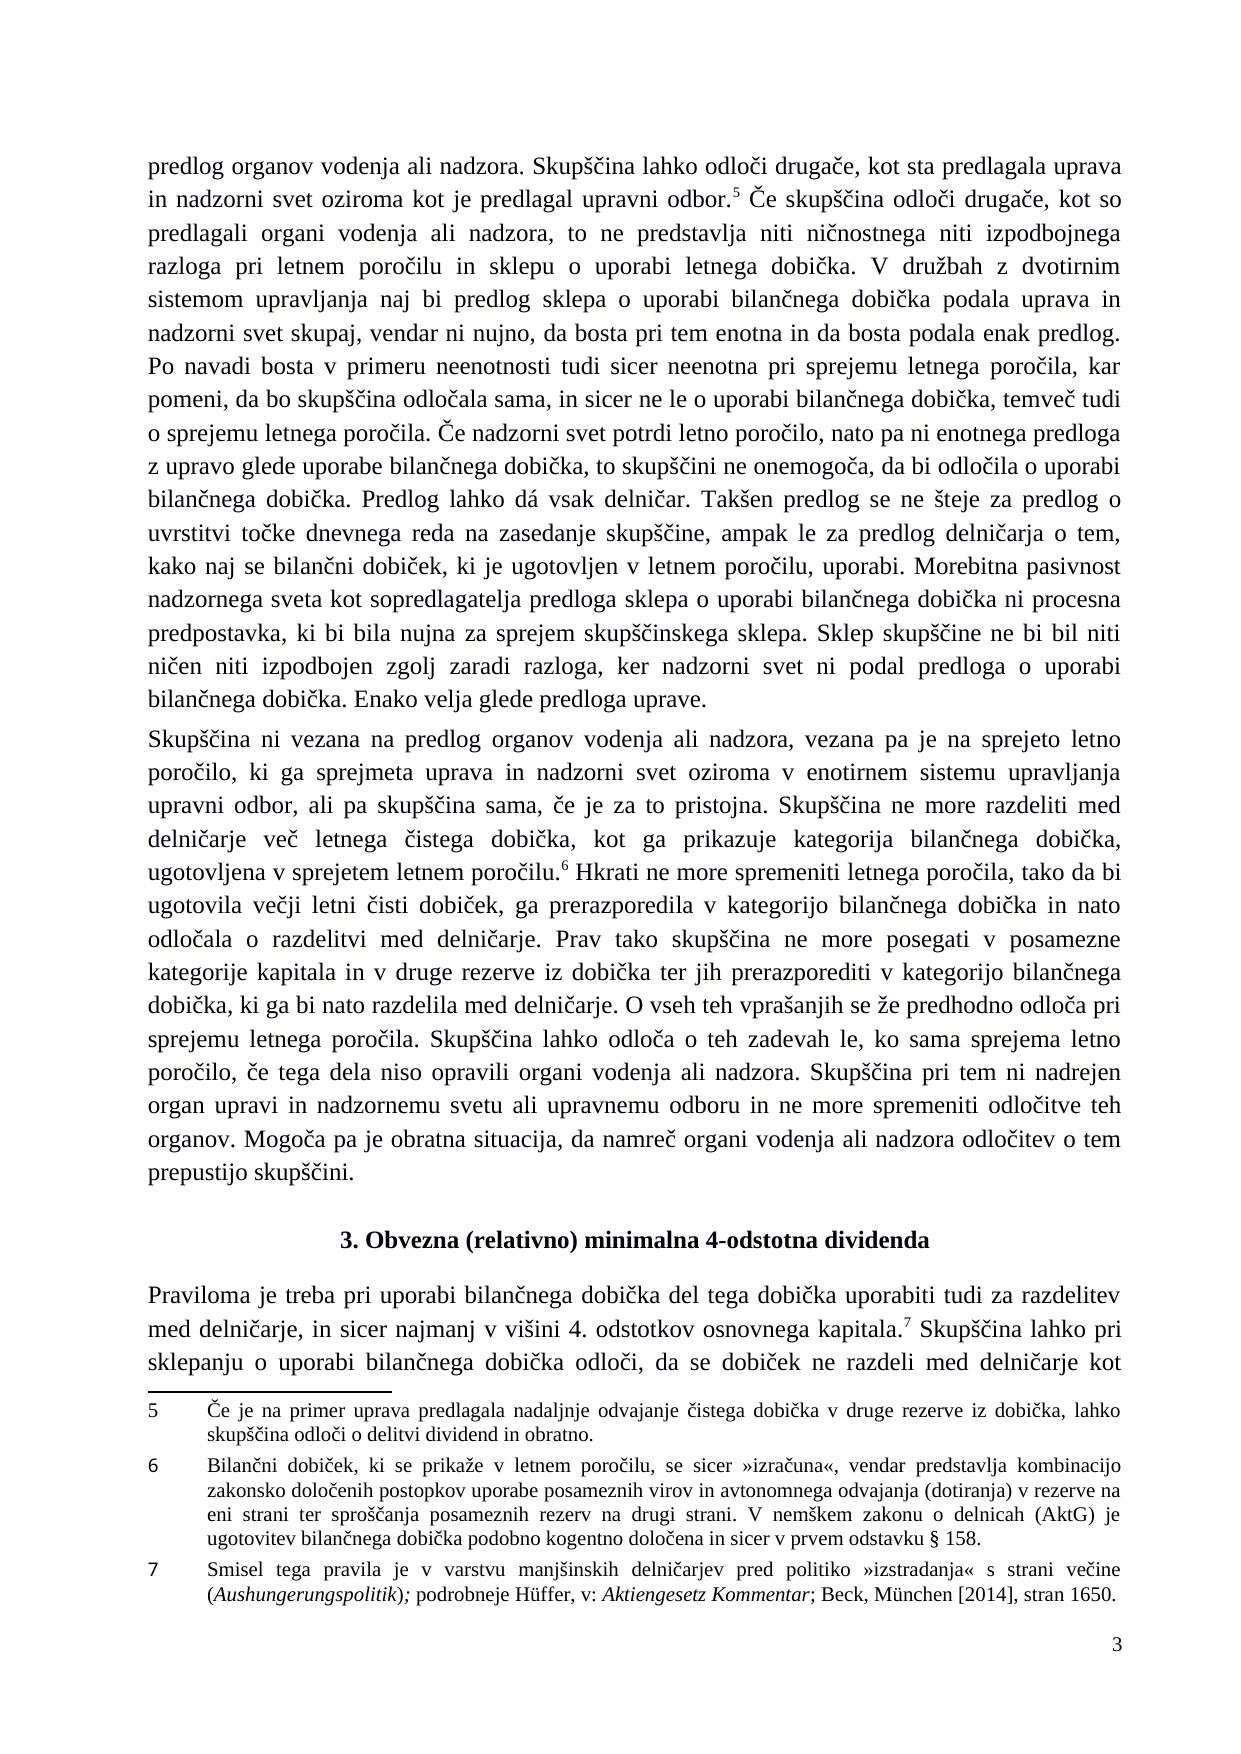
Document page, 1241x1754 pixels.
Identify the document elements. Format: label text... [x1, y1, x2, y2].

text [148, 148, 1122, 714]
subtitle 3. Obvezna (relativno) minimalna 4-odstotna dividenda [148, 1225, 1122, 1253]
text Skupščina ni vezana na predlog organov vodenja ali nadzora, vezana pa je na sprejeto letno poročilo, ki ga sprejmeta uprava in nadzorni svet oziroma v enotirnem sistemu upravljanja upravni odbor, ali pa skupščina sama, če je za to pristojna. Skupščina ne more razdeliti med delničarje več letnega čistega dobička, kot ga prikazuje kategorija bilančnega dobička, ugotovljena v sprejetem letnem poročilu. Hkrati ne more spremeniti letnega poročila, tako da bi ugotovila večji letni čisti dobiček, ga prerazporedila v kategorijo bilančnega dobička in nato odločala o razdelitvi med delničarje. Prav tako skupščina ne more posegati v posamezne kategorije kapitala in v druge rezerve iz dobička ter jih prerazporediti v kategorijo bilančnega dobička, ki ga bi nato razdelila med delničarje. O vseh teh vprašanjih se že predhodno odloča pri sprejemu letnega poročila. Skupščina lahko odloča o teh zadevah le, ko sama sprejema letno poročilo, če tega dela niso opravili organi vodenja ali nadzora. Skupščina pri tem ni nadrejen organ upravi in nadzornemu svetu ali upravnemu odboru in ne more spremeniti odločitve teh organov. Mogoča pa je obratna situacija, da namreč organi vodenja ali nadzora odločitev o tem prepustijo skupščini. [148, 721, 1122, 1187]
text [148, 1277, 1122, 1377]
